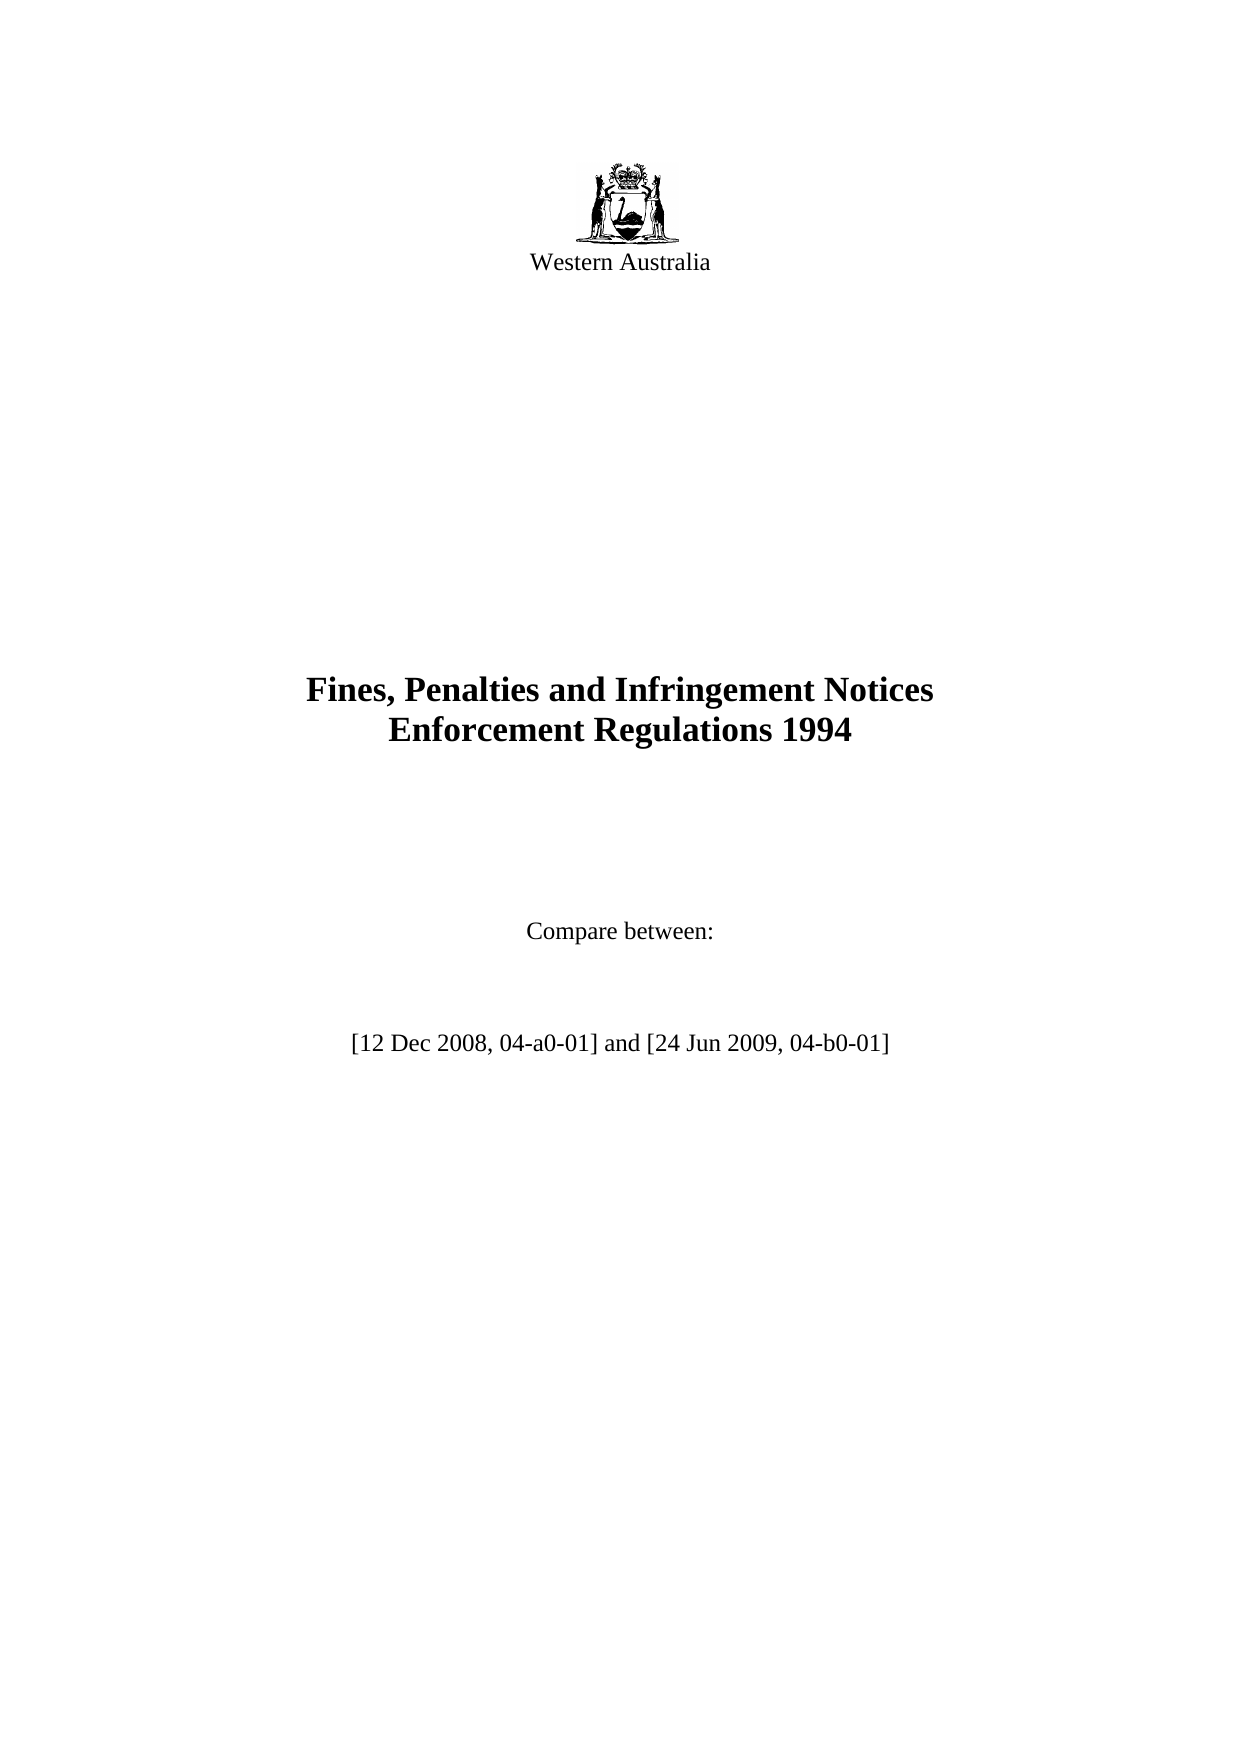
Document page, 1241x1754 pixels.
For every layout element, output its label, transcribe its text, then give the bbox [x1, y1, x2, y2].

text Western Australia [251, 247, 990, 276]
text [12 Dec 2008, 04-a0-01] and [24 Jun 2009, 04-b0-01] [251, 1028, 990, 1057]
picture [575, 162, 679, 246]
text Fines, Penalties and Infringement Notices Enforcement Regulations 1994 [251, 668, 990, 749]
text Compare between: [251, 916, 990, 945]
